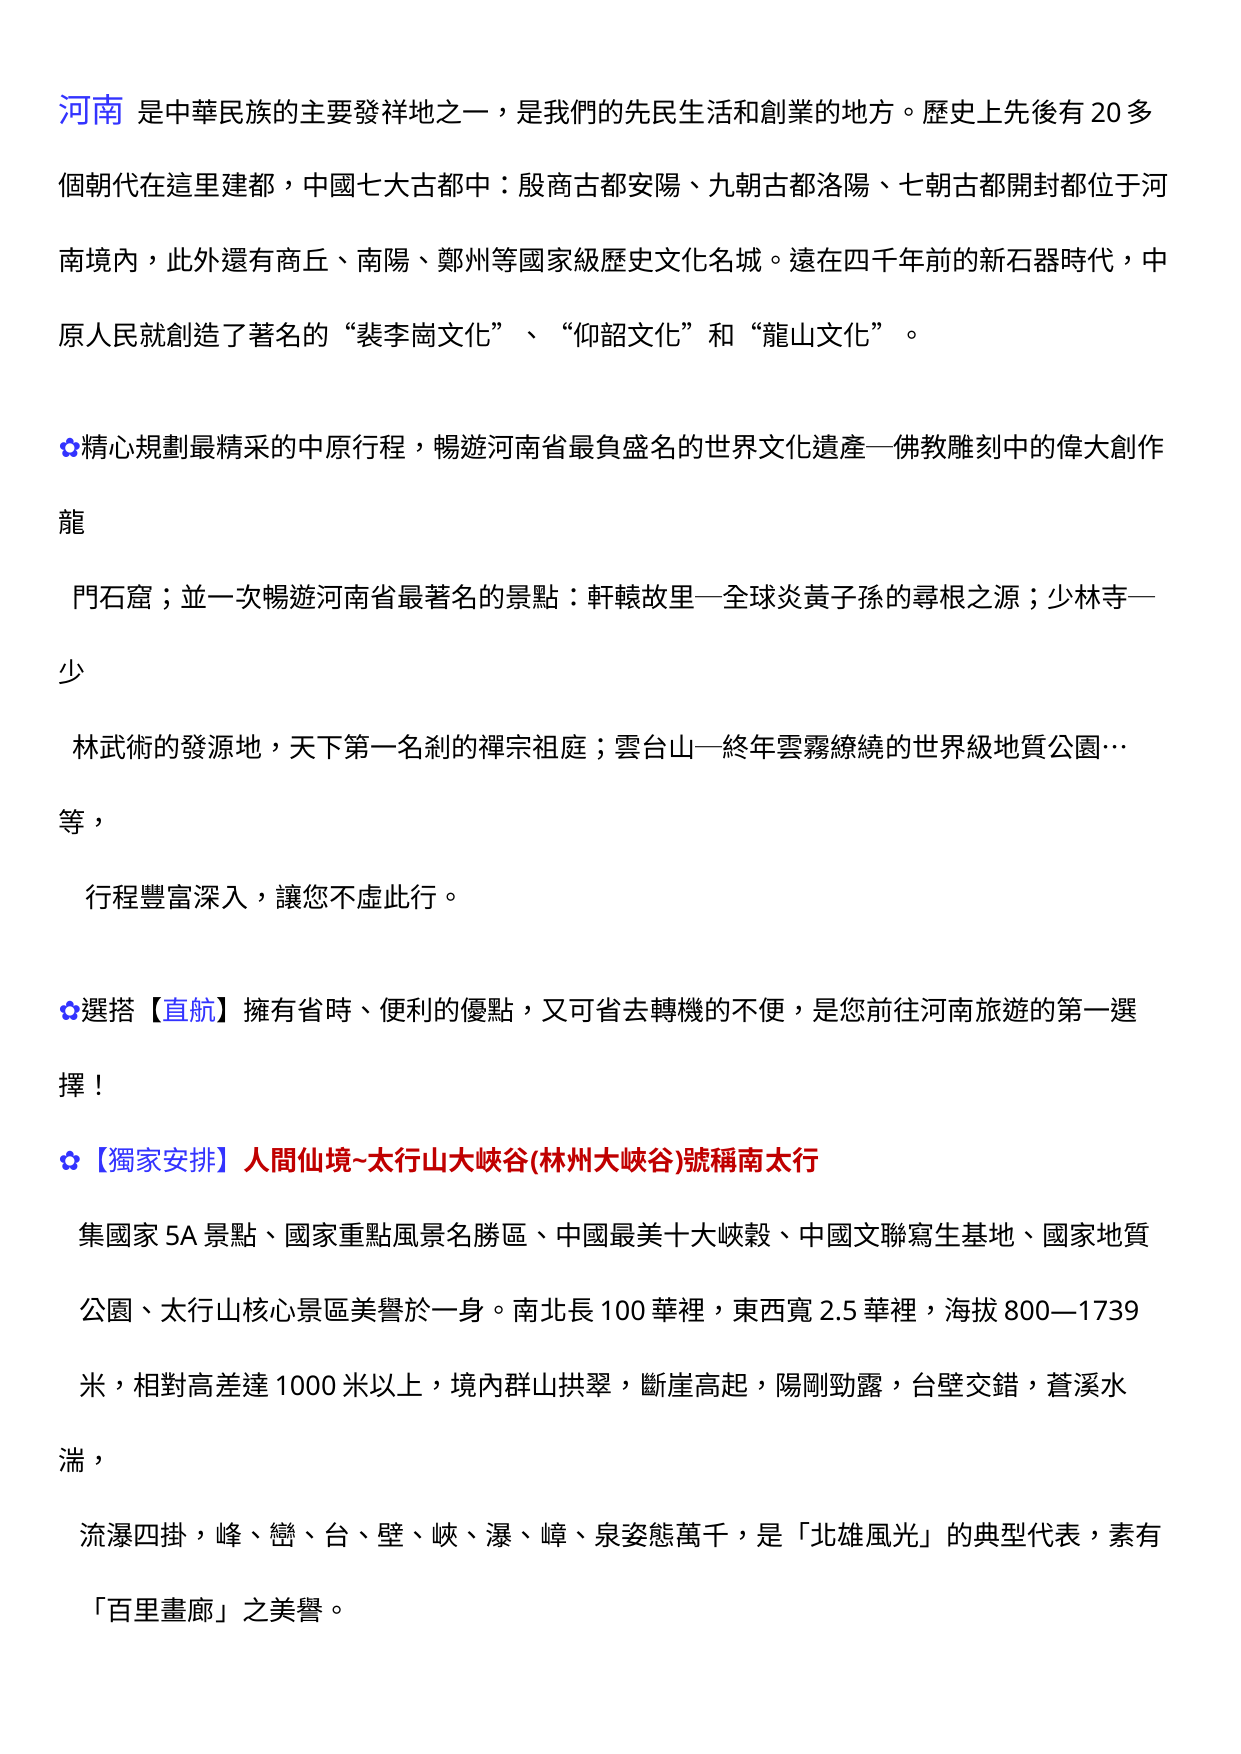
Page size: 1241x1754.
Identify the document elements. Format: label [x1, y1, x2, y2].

table_header [56, 71, 1181, 1646]
